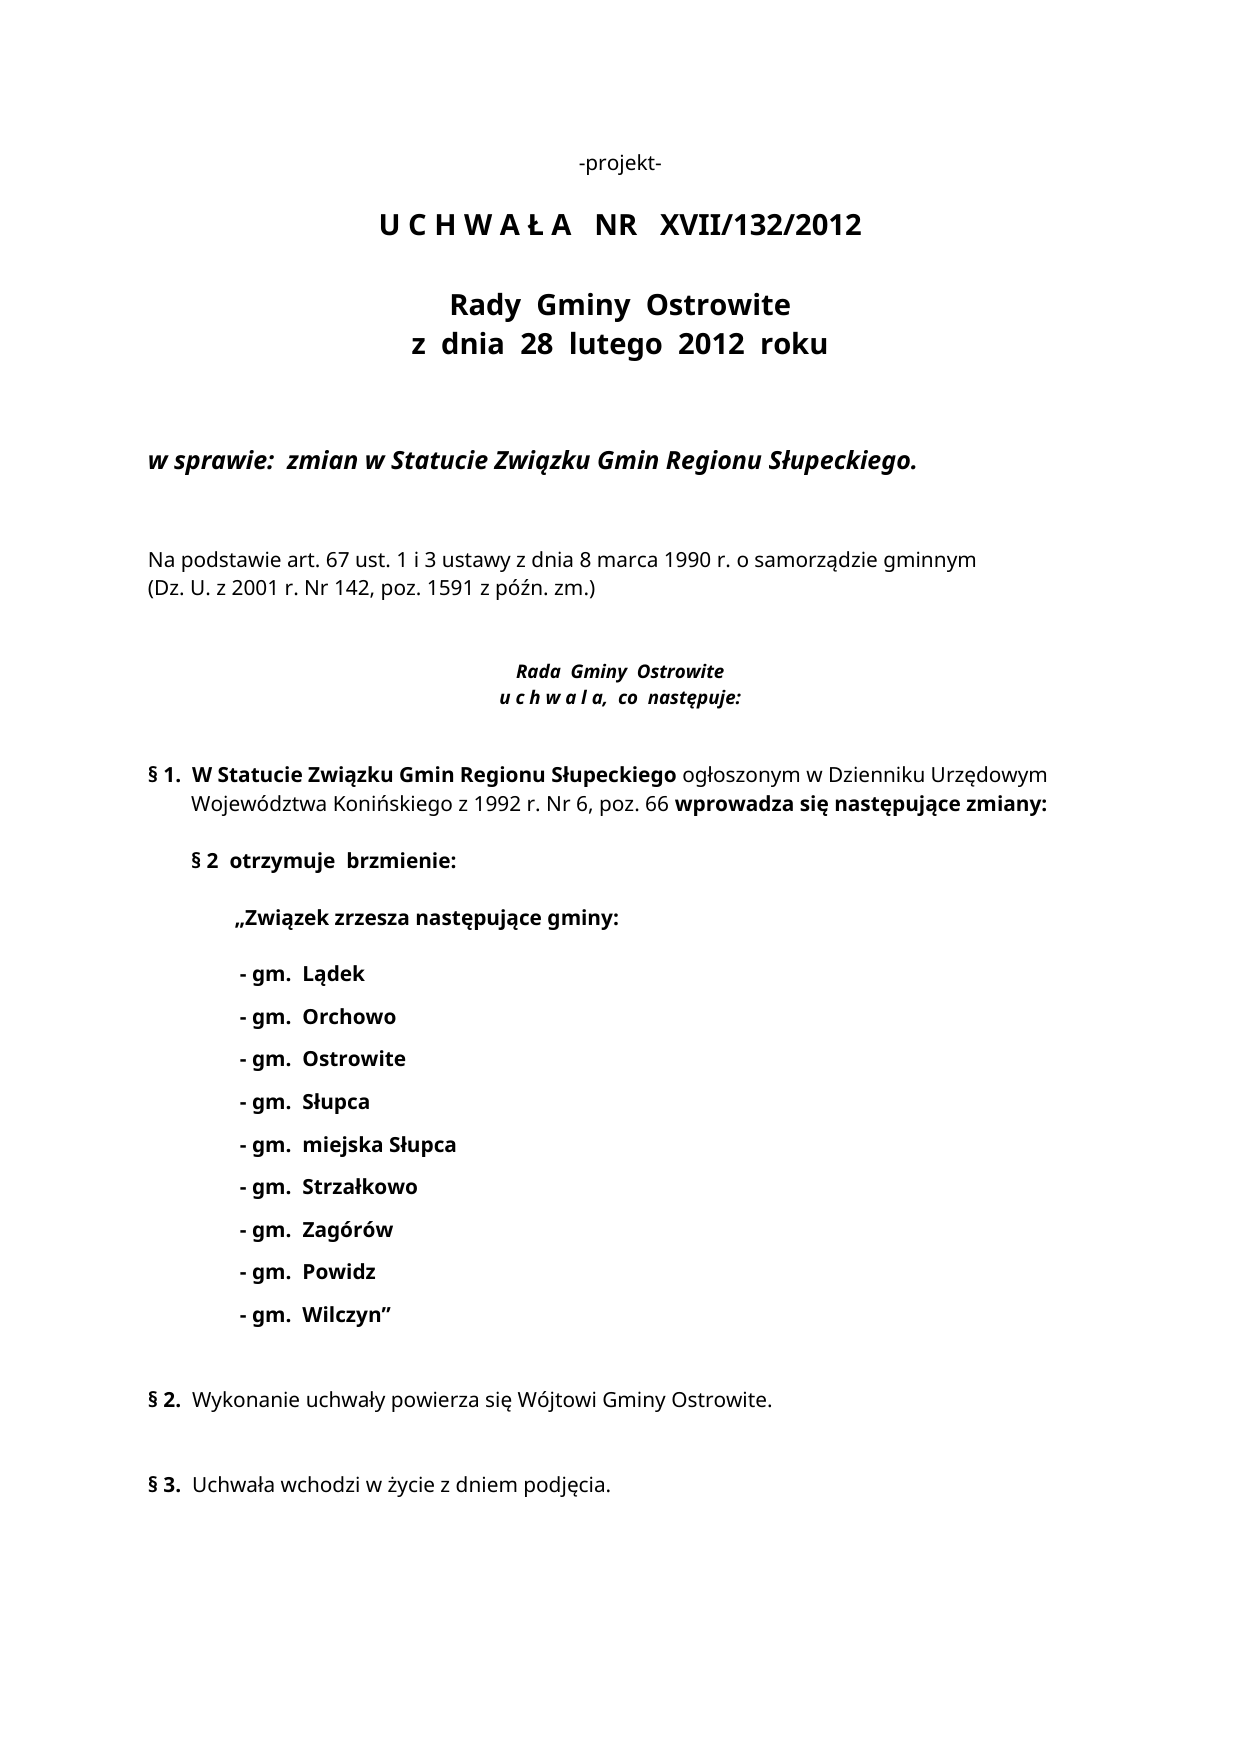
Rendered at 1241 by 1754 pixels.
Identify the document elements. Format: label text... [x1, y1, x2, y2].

text § 3. Uchwała wchodzi w życie z dniem podjęcia. [148, 1471, 1093, 1499]
text Na podstawie art. 67 ust. 1 i 3 ustawy z dnia 8 marca 1990 r. o samorządzie gminnym [148, 545, 1093, 573]
text § 2 otrzymuje brzmienie: [148, 846, 1093, 874]
text - gm. Strzałkowo [148, 1172, 1093, 1201]
text Rady Gminy Ostrowite [148, 284, 1093, 323]
text u c h w a l a, co następuje: [148, 684, 1093, 709]
text - gm. Powidz [148, 1257, 1093, 1286]
text - gm. Orchowo [148, 1002, 1093, 1030]
text § 2. Wykonanie uchwały powierza się Wójtowi Gminy Ostrowite. [148, 1385, 1093, 1414]
text - gm. Słupca [148, 1087, 1093, 1116]
text „Związek zrzesza następujące gminy: [148, 903, 1093, 931]
text Województwa Konińskiego z 1992 r. Nr 6, poz. 66 wprowadza się następujące zmiany: [148, 789, 1093, 817]
text - gm. Lądek [148, 959, 1093, 988]
text - gm. miejska Słupca [148, 1130, 1093, 1158]
text w sprawie: zmian w Statucie Związku Gmin Regionu Słupeckiego. [148, 443, 1093, 477]
text - gm. Zagórów [148, 1215, 1093, 1243]
text - gm. Ostrowite [148, 1044, 1093, 1073]
text - gm. Wilczyn” [148, 1300, 1093, 1328]
text U C H W A Ł A NR XVII/132/2012 [148, 204, 1093, 244]
text -projekt- [148, 148, 1093, 176]
text z dnia 28 lutego 2012 roku [148, 323, 1093, 363]
text (Dz. U. z 2001 r. Nr 142, poz. 1591 z późn. zm.) [148, 573, 1093, 602]
text § 1. W Statucie Związku Gmin Regionu Słupeckiego ogłoszonym w Dzienniku Urzędowym [148, 761, 1093, 789]
text Rada Gminy Ostrowite [148, 658, 1093, 684]
